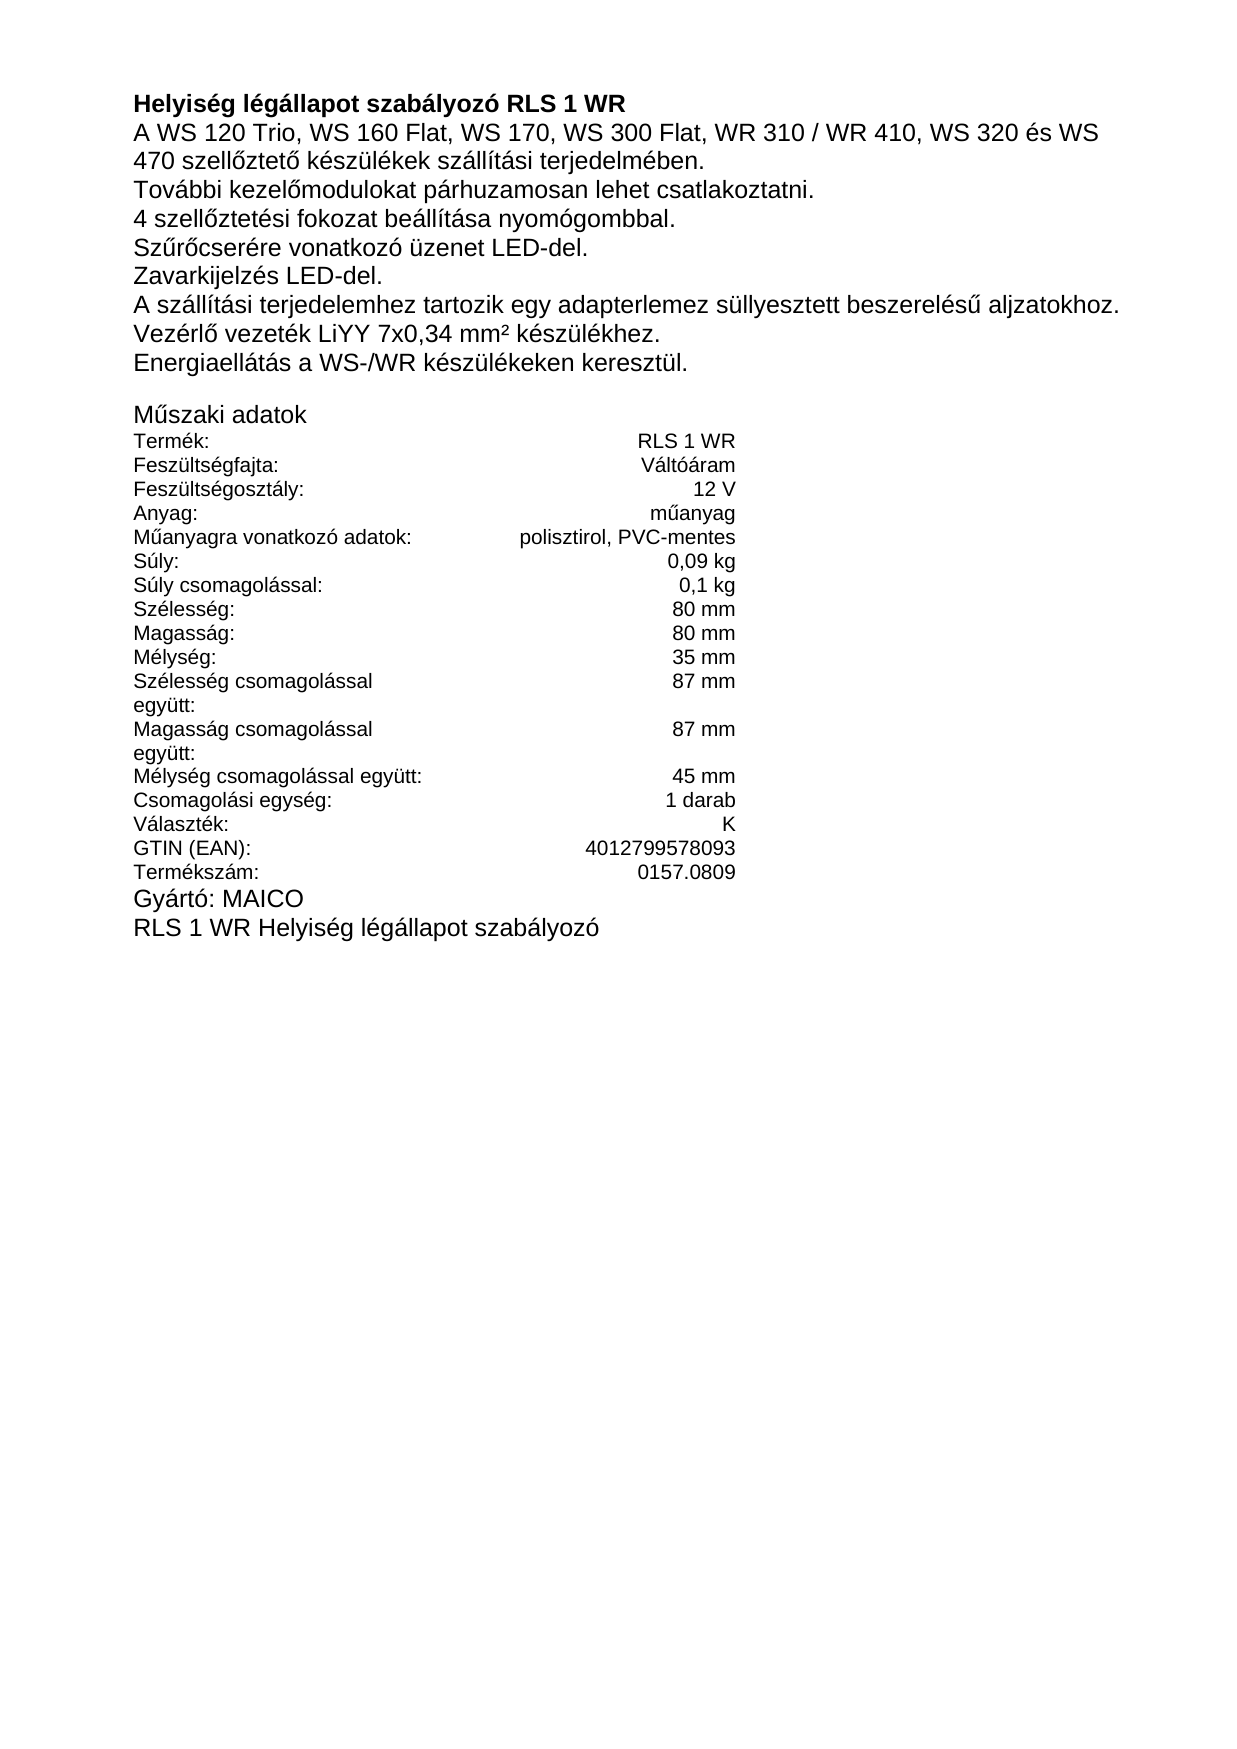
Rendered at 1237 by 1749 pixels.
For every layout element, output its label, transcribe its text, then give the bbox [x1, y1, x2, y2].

text RLS 1 WR Helyiség légállapot szabályozó [133, 913, 1148, 942]
table_cell Csomagolási egység: [122, 788, 434, 812]
text További kezelőmodulokat párhuzamosan lehet csatlakoztatni. [133, 175, 1148, 204]
table_cell K [434, 812, 747, 836]
text Vezérlő vezeték LiYY 7x0,34 mm² készülékhez. [133, 319, 1148, 347]
table_cell Súly: [122, 549, 434, 573]
table_header RLS 1 WR [434, 429, 747, 453]
table_cell 87 mm [434, 716, 747, 764]
text Helyiség légállapot szabályozó RLS 1 WR [133, 89, 1148, 117]
table_cell polisztirol, PVC-mentes [434, 525, 747, 549]
table_cell Szélesség: [122, 597, 434, 621]
text Szűrőcserére vonatkozó üzenet LED-del. [133, 232, 1148, 261]
table_cell 80 mm [434, 597, 747, 621]
table_cell 45 mm [434, 764, 747, 788]
table_cell 35 mm [434, 645, 747, 668]
table_cell Mélység csomagolással együtt: [122, 764, 434, 788]
table_cell műanyag [434, 501, 747, 525]
text Energiaellátás a WS-/WR készülékeken keresztül. [133, 347, 1148, 376]
table_cell Választék: [122, 812, 434, 836]
text Gyártó: MAICO [133, 884, 1148, 913]
table_cell 80 mm [434, 621, 747, 644]
table_cell Feszültségfajta: [122, 453, 434, 477]
table_cell 1 darab [434, 788, 747, 812]
table_cell Szélesség csomagolással együtt: [122, 669, 434, 716]
table_cell 12 V [434, 477, 747, 501]
text Zavarkijelzés LED-del. [133, 261, 1148, 290]
text 4 szellőztetési fokozat beállítása nyomógombbal. [133, 204, 1148, 232]
table_cell 0,09 kg [434, 549, 747, 573]
table_cell GTIN (EAN): [122, 836, 434, 860]
table_cell Anyag: [122, 501, 434, 525]
table_cell Termékszám: [122, 860, 434, 884]
table_cell 0157.0809 [434, 860, 747, 884]
table_cell 87 mm [434, 669, 747, 716]
table_cell Súly csomagolással: [122, 573, 434, 597]
table_cell 4012799578093 [434, 836, 747, 860]
text A szállítási terjedelemhez tartozik egy adapterlemez süllyesztett beszerelésű aljzatokhoz. [133, 290, 1148, 319]
table_header Termék: [122, 429, 434, 453]
text Műszaki adatok [133, 400, 1148, 429]
table_cell 0,1 kg [434, 573, 747, 597]
table_cell Magasság: [122, 621, 434, 644]
table_cell Feszültségosztály: [122, 477, 434, 501]
table_cell Műanyagra vonatkozó adatok: [122, 525, 434, 549]
table_cell Váltóáram [434, 453, 747, 477]
table_cell Mélység: [122, 645, 434, 668]
text A WS 120 Trio, WS 160 Flat, WS 170, WS 300 Flat, WR 310 / WR 410, WS 320 és WS 470 szellőztető készülékek szállítási terjedelmében. [133, 117, 1148, 175]
table_cell Magasság csomagolással együtt: [122, 716, 434, 764]
